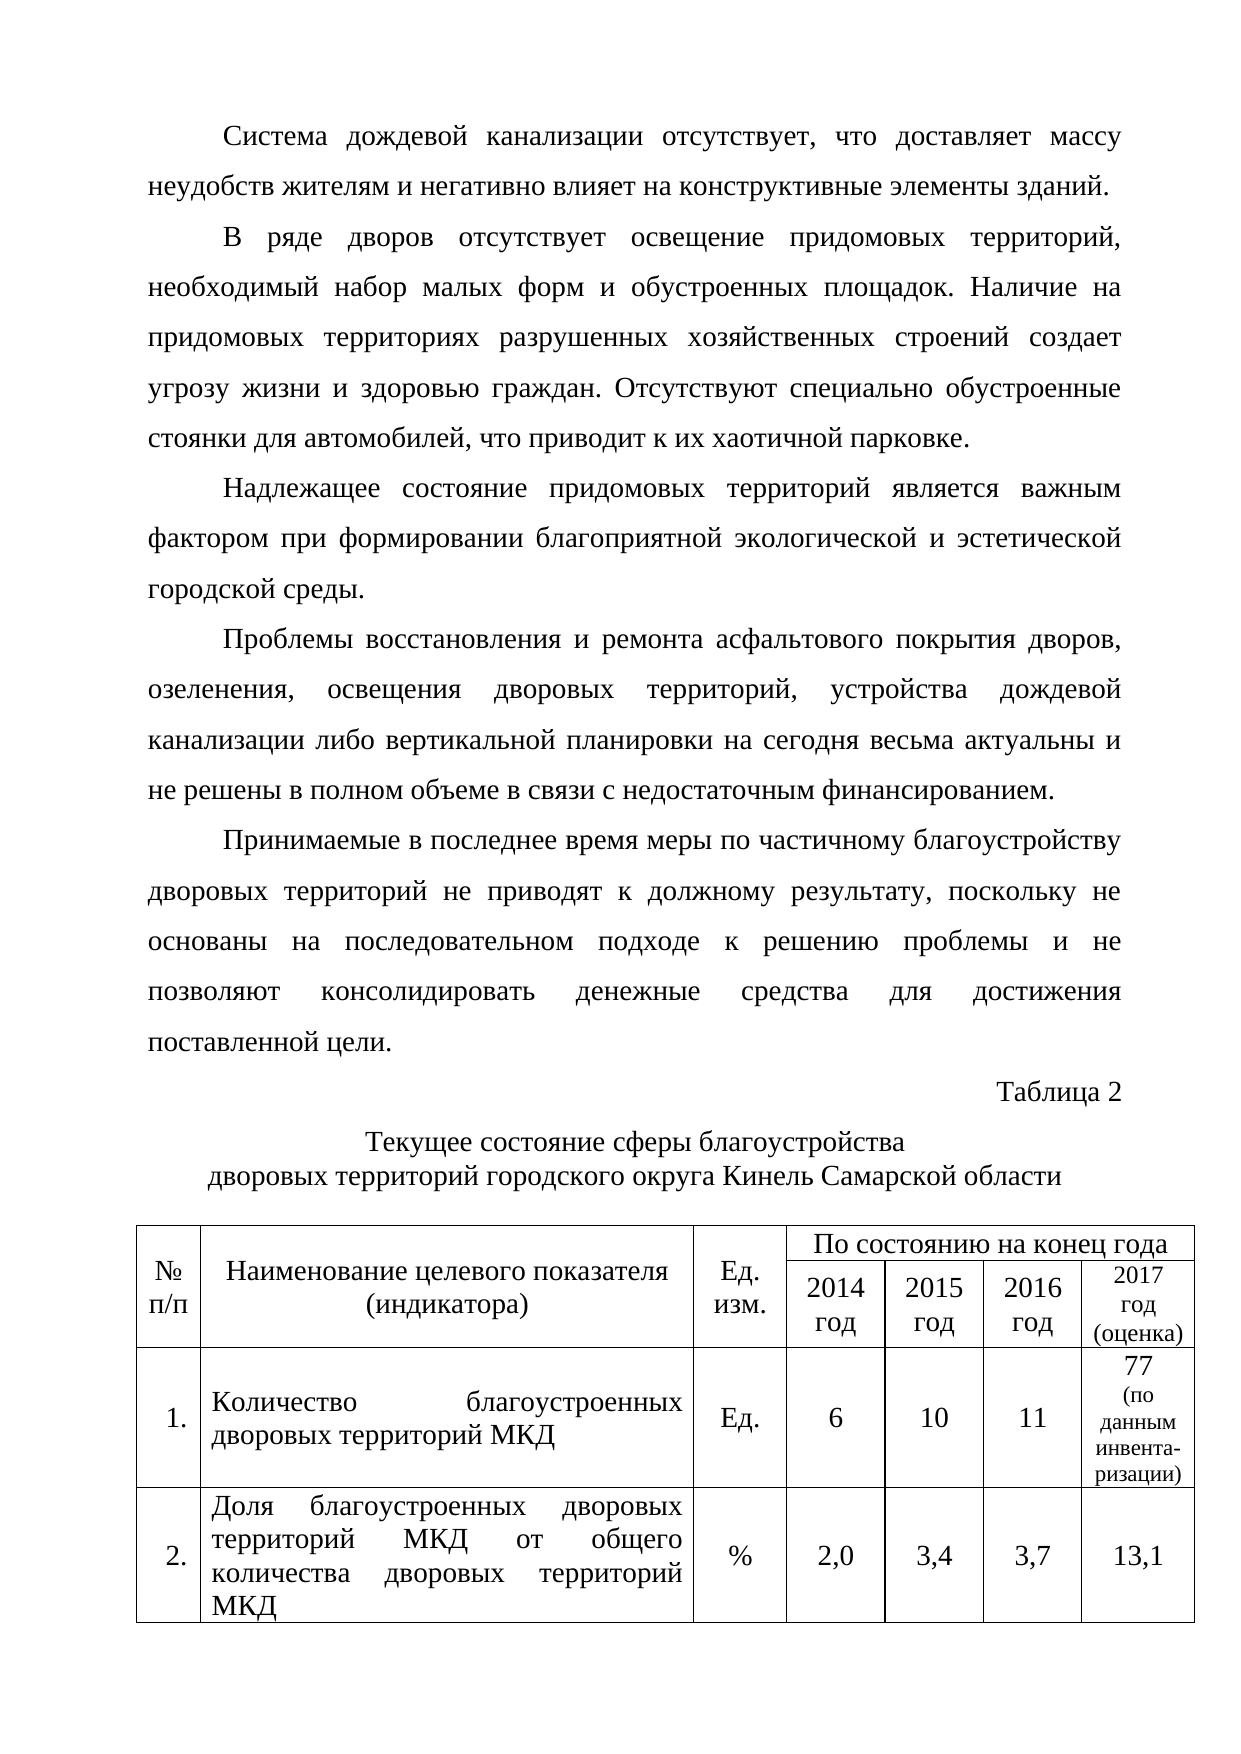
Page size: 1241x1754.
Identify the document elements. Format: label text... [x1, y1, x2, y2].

table_cell 2,0 [787, 1488, 884, 1622]
table_cell 77 (по данным инвента-ризации) [1082, 1348, 1194, 1487]
text дворовых территорий городского округа Кинель Самарской области [148, 1158, 1122, 1191]
table_cell 2014 год [787, 1261, 884, 1347]
text Принимаемые в последнее время меры по частичному благоустройству дворовых территорий не приводят к должному результату, поскольку не основаны на последовательном подходе к решению проблемы и не позволяют консолидировать денежные средства для достижения поставленной цели. [148, 822, 1122, 1057]
text В ряде дворов отсутствует освещение придомовых территорий, необходимый набор малых форм и обустроенных площадок. Наличие на придомовых территориях разрушенных хозяйственных строений создает угрозу жизни и здоровью граждан. Отсутствуют специально обустроенные стоянки для автомобилей, что приводит к их хаотичной парковке. [148, 219, 1122, 453]
table_cell Доля благоустроенных дворовых территорий МКД от общего количества дворовых территорий МКД [201, 1488, 693, 1622]
table_cell 10 [886, 1348, 983, 1487]
table_header Ед. изм. [694, 1226, 786, 1347]
text Надлежащее состояние придомовых территорий является важным фактором при формировании благоприятной экологической и эстетической городской среды. [148, 470, 1122, 604]
text Система дождевой канализации отсутствует, что доставляет массу неудобств жителям и негативно влияет на конструктивные элементы зданий. [148, 118, 1122, 202]
table_cell 3,7 [984, 1488, 1081, 1622]
text Таблица 2 [148, 1074, 1122, 1108]
table_cell 13,1 [1082, 1488, 1194, 1622]
table_header Наименование целевого показателя (индикатора) [201, 1226, 693, 1347]
table_cell Количество благоустроенных дворовых территорий МКД [201, 1348, 693, 1487]
table_cell 3,4 [886, 1488, 983, 1622]
table_cell 2015 год [886, 1261, 983, 1347]
table_cell 2017 год (оценка) [1082, 1261, 1194, 1347]
text Проблемы восстановления и ремонта асфальтового покрытия дворов, озеленения, освещения дворовых территорий, устройства дождевой канализации либо вертикальной планировки на сегодня весьма актуальны и не решены в полном объеме в связи с недостаточным финансированием. [148, 621, 1122, 806]
table_cell 6 [787, 1348, 884, 1487]
table_cell [137, 1348, 200, 1487]
table_cell 11 [984, 1348, 1081, 1487]
text Текущее состояние сферы благоустройства [148, 1124, 1122, 1158]
table_header По состоянию на конец года [787, 1226, 1194, 1259]
table_cell % [694, 1488, 786, 1622]
table_cell 2016 год [984, 1261, 1081, 1347]
table_cell [137, 1488, 200, 1622]
table_cell Ед. [694, 1348, 786, 1487]
table_header № п/п [137, 1226, 200, 1347]
